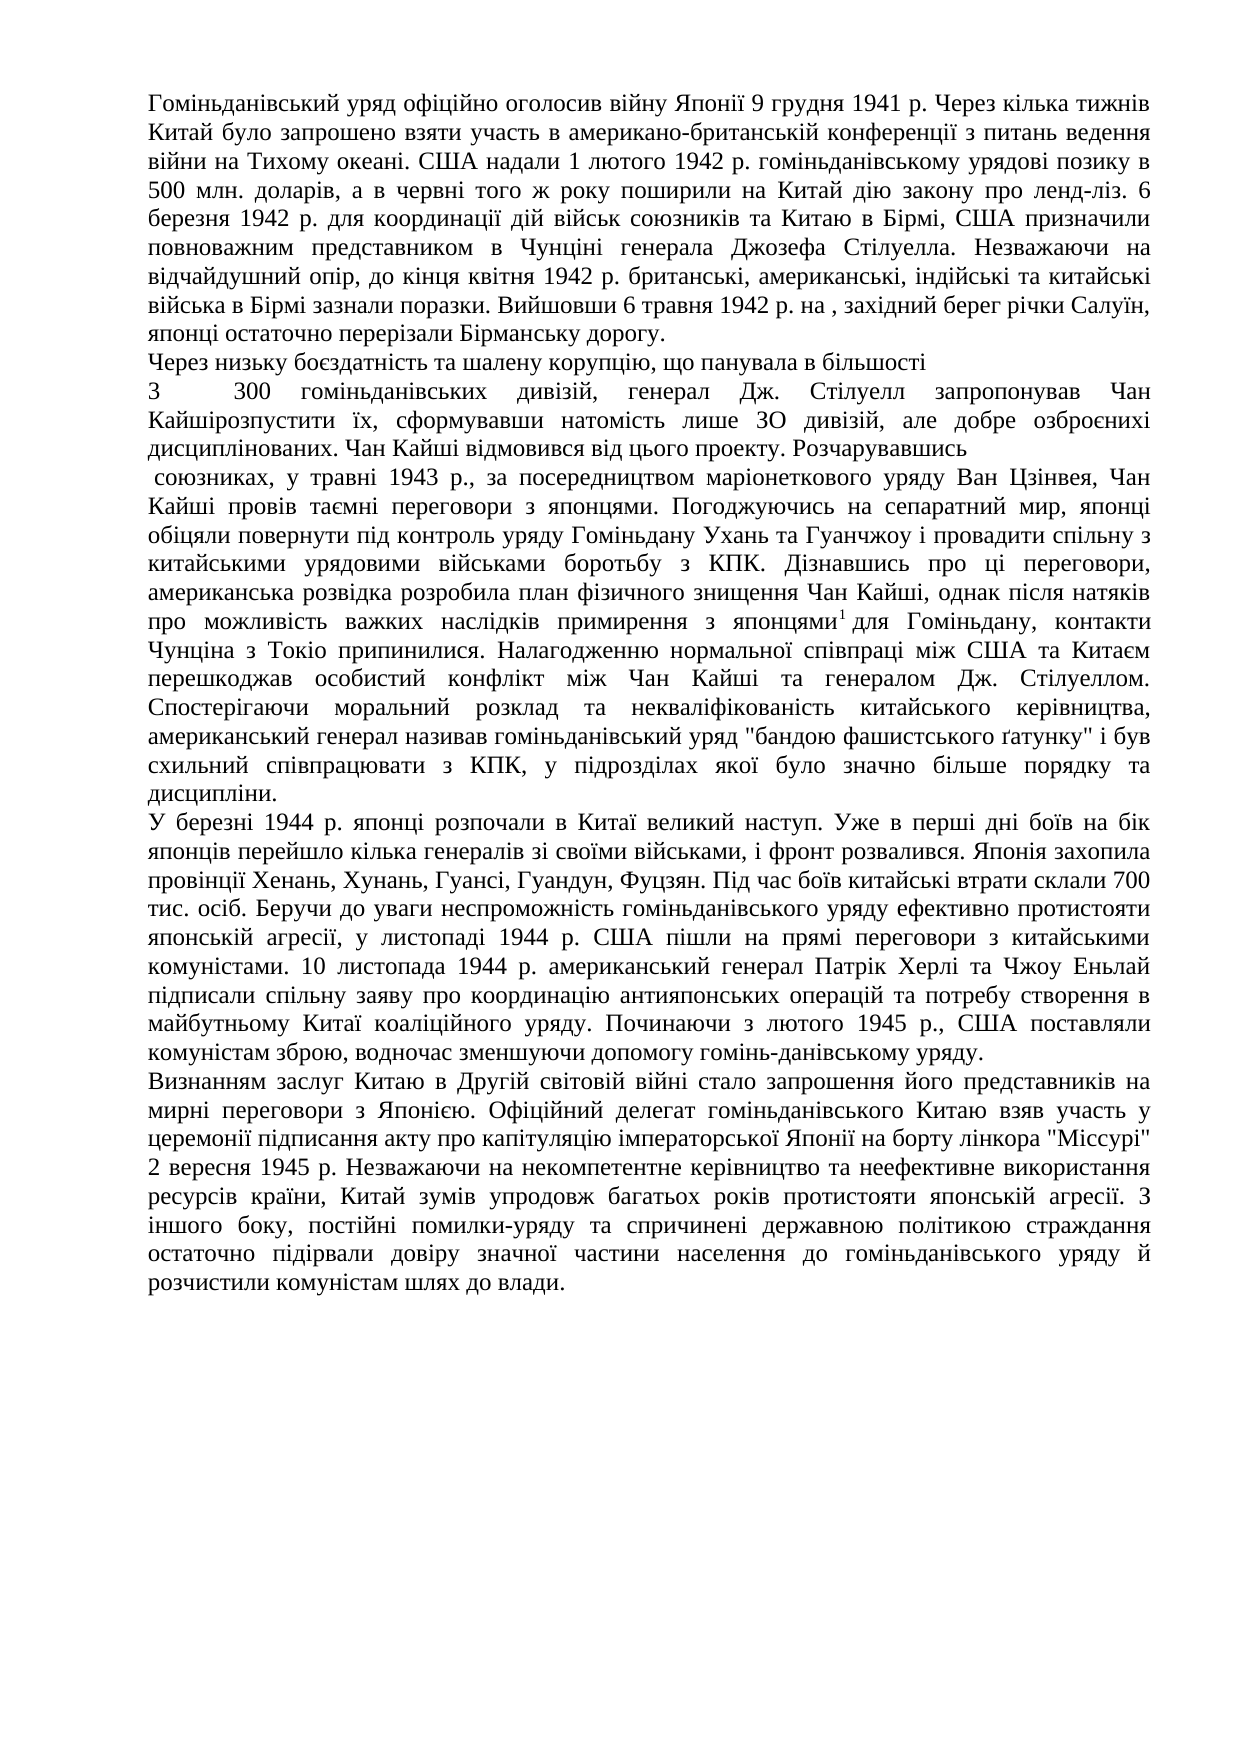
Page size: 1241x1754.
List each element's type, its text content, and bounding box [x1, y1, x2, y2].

text Визнанням заслуг Китаю в Другій світовій війні стало запрошення його представників на мирні переговори з Японією. Офіційний делегат гоміньданівського Китаю взяв участь у церемонії підписання акту про капітуляцію імператорської Японії на борту лінкора "Міссурі" 2 вересня 1945 р. Незважаючи на некомпетентне керівництво та неефективне використання ресурсів країни, Китай зумів упродовж багатьох років протистояти японській агресії. З іншого боку, постійні помилки-уряду та спричинені державною політикою страждання остаточно підірвали довіру значної частини населення до гоміньданівського уряду й розчистили комуністам шлях до влади. [148, 1066, 1152, 1296]
text Гоміньданівський уряд офіційно оголосив війну Японії 9 грудня 1941 р. Через кілька тижнів Китай було запрошено взяти участь в американо-британській конференції з питань ведення війни на Тихому океані. США надали 1 лютого 1942 р. гоміньданівському урядові позику в 500 млн. доларів, а в червні того ж року поширили на Китай дію закону про ленд-ліз. 6 березня 1942 р. для координації дій військ союзників та Китаю в Бірмі, США призначили повноважним представником в Чунціні генерала Джозефа Стілуелла. Незважаючи на відчайдушний опір, до кінця квітня 1942 р. британські, американські, індійські та китайські війська в Бірмі зазнали поразки. Вийшовши 6 травня 1942 р. на , західний берег річки Салуїн, японці остаточно перерізали Бірманську дорогу. [148, 88, 1152, 347]
text У березні 1944 р. японці розпочали в Китаї великий наступ. Уже в перші дні боїв на бік японців перейшло кілька генералів зі своїми військами, і фронт розвалився. Японія захопила провінції Хенань, Хунань, Гуансі, Гуандун, Фуцзян. Під час боїв китайські втрати склали 700 тис. осіб. Беручи до уваги неспроможність гоміньданівського уряду ефективно протистояти японській агресії, у листопаді 1944 р. США пішли на прямі переговори з китайськими комуністами. 10 листопада 1944 р. американський генерал Патрік Херлі та Чжоу Еньлай підписали спільну заяву про координацію антияпонських операцій та потребу створення в майбутньому Китаї коаліційного уряду. Починаючи з лютого 1945 р., США поставляли комуністам зброю, водночас зменшуючи допомогу гомінь-данівському уряду. [148, 807, 1152, 1066]
text Через низьку боєздатність та шалену корупцію, що панувала в більшості [148, 347, 1152, 376]
text 3 300 гоміньданівських дивізій, генерал Дж. Стілуелл запропонував Чан Кайшірозпустити їх, сформувавши натомість лише ЗО дивізій, але добре озброєнихі дисциплінованих. Чан Кайші відмовився від цього проекту. Розчарувавшись [148, 376, 1152, 462]
text союзниках, у травні 1943 р., за посередництвом маріонеткового уряду Ван Цзінвея, Чан Кайші провів таємні переговори з японцями. Погоджуючись на сепаратний мир, японці обіцяли повернути під контроль уряду Гоміньдану Ухань та Гуанчжоу і провадити спільну з китайськими урядовими військами боротьбу з КПК. Дізнавшись про ці переговори, американська розвідка розробила план фізичного знищення Чан Кайші, однак після натяків про можливість важких наслідків примирення з японцями1 для Гоміньдану, контакти Чунціна з Токіо припинилися. Налагодженню нормальної співпраці між США та Китаєм перешкоджав особистий конфлікт між Чан Кайші та генералом Дж. Стілуеллом. Спостерігаючи моральний розклад та некваліфікованість китайського керівництва, американський генерал називав гоміньданівський уряд "бандою фашистського ґатунку" і був схильний співпрацювати з КПК, у підрозділах якої було значно більше порядку та дисципліни. [148, 462, 1152, 807]
